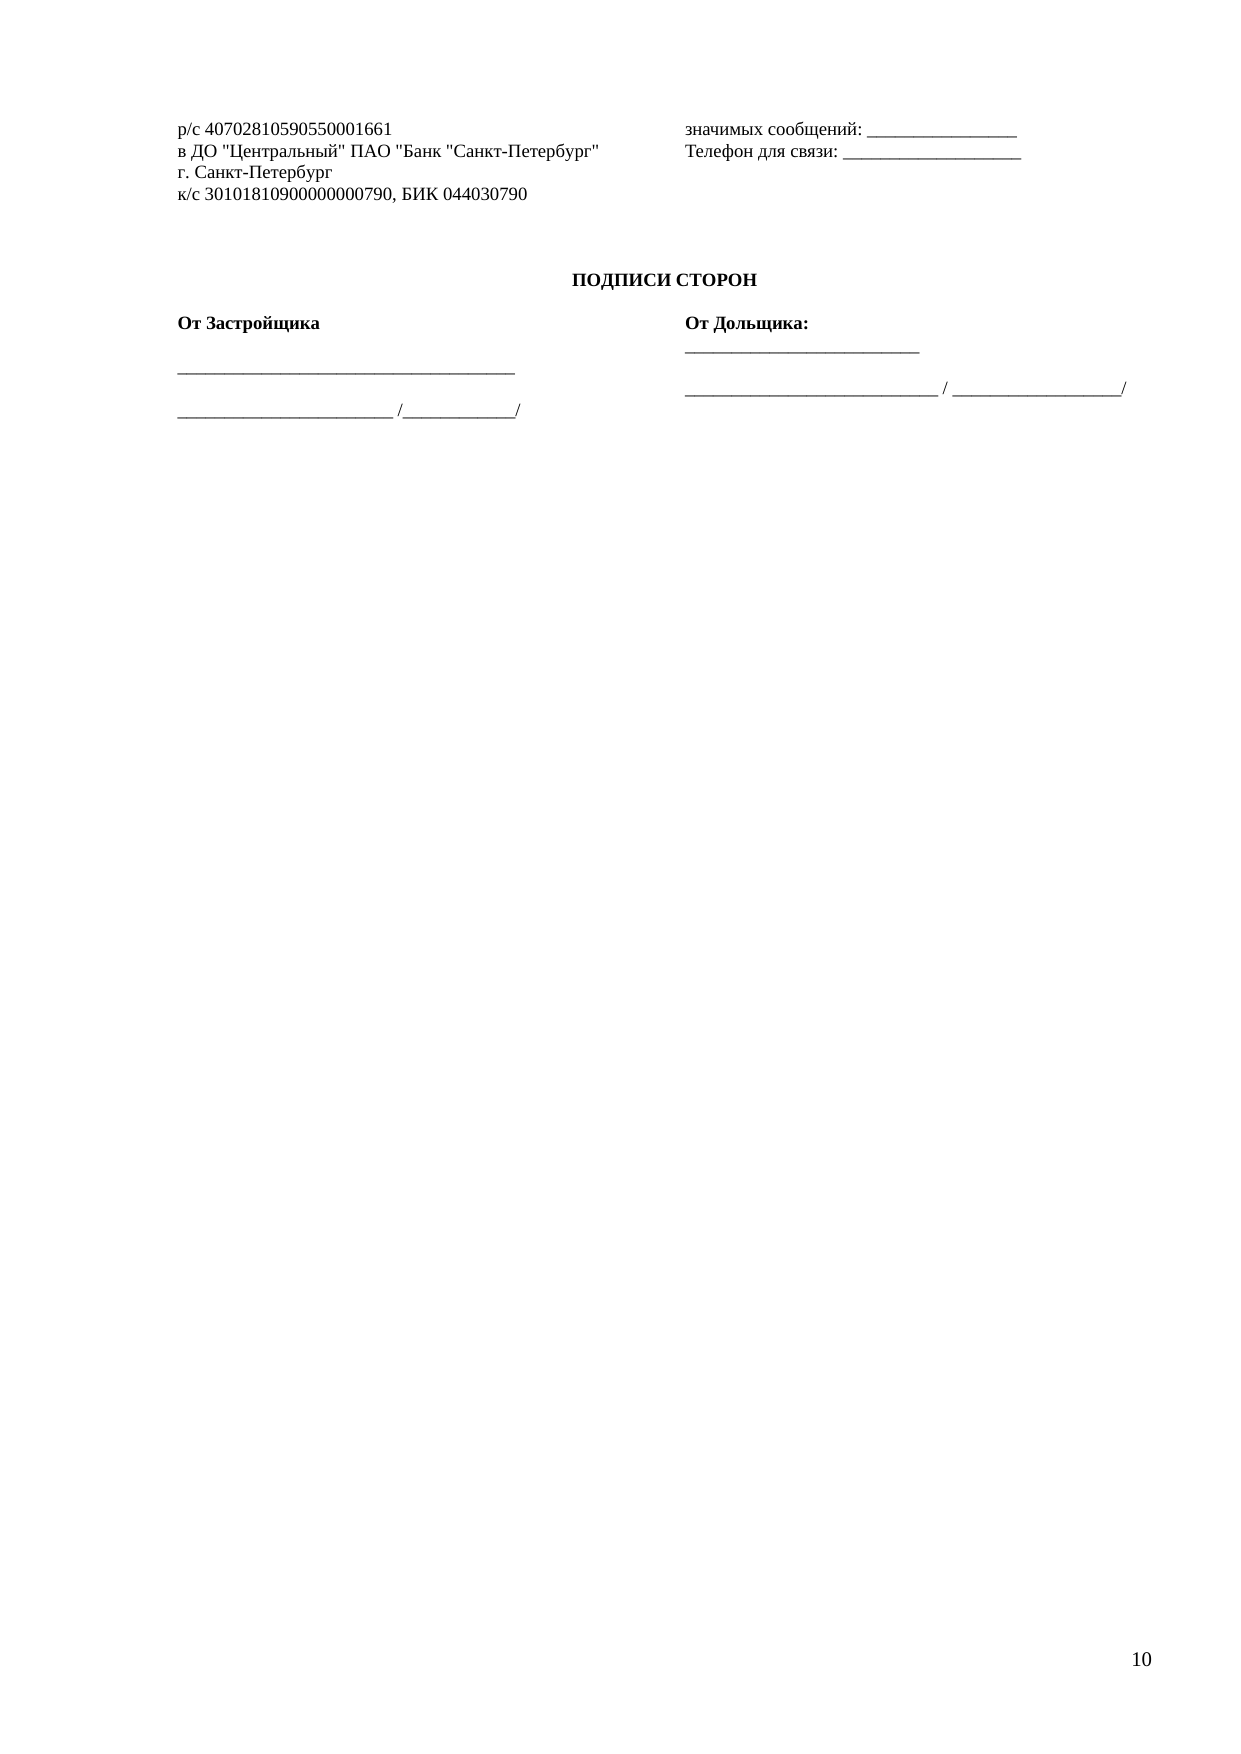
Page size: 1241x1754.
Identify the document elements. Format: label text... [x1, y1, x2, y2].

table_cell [674, 118, 1181, 269]
table_header От Дольщика: _________________________ ___________________________ / __________________/ [674, 312, 1181, 469]
table_header От Застройщика ____________________________________ _______________________ /____________/ [166, 312, 673, 469]
subtitle ПОДПИСИ СТОРОН [177, 269, 1152, 291]
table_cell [166, 118, 673, 269]
